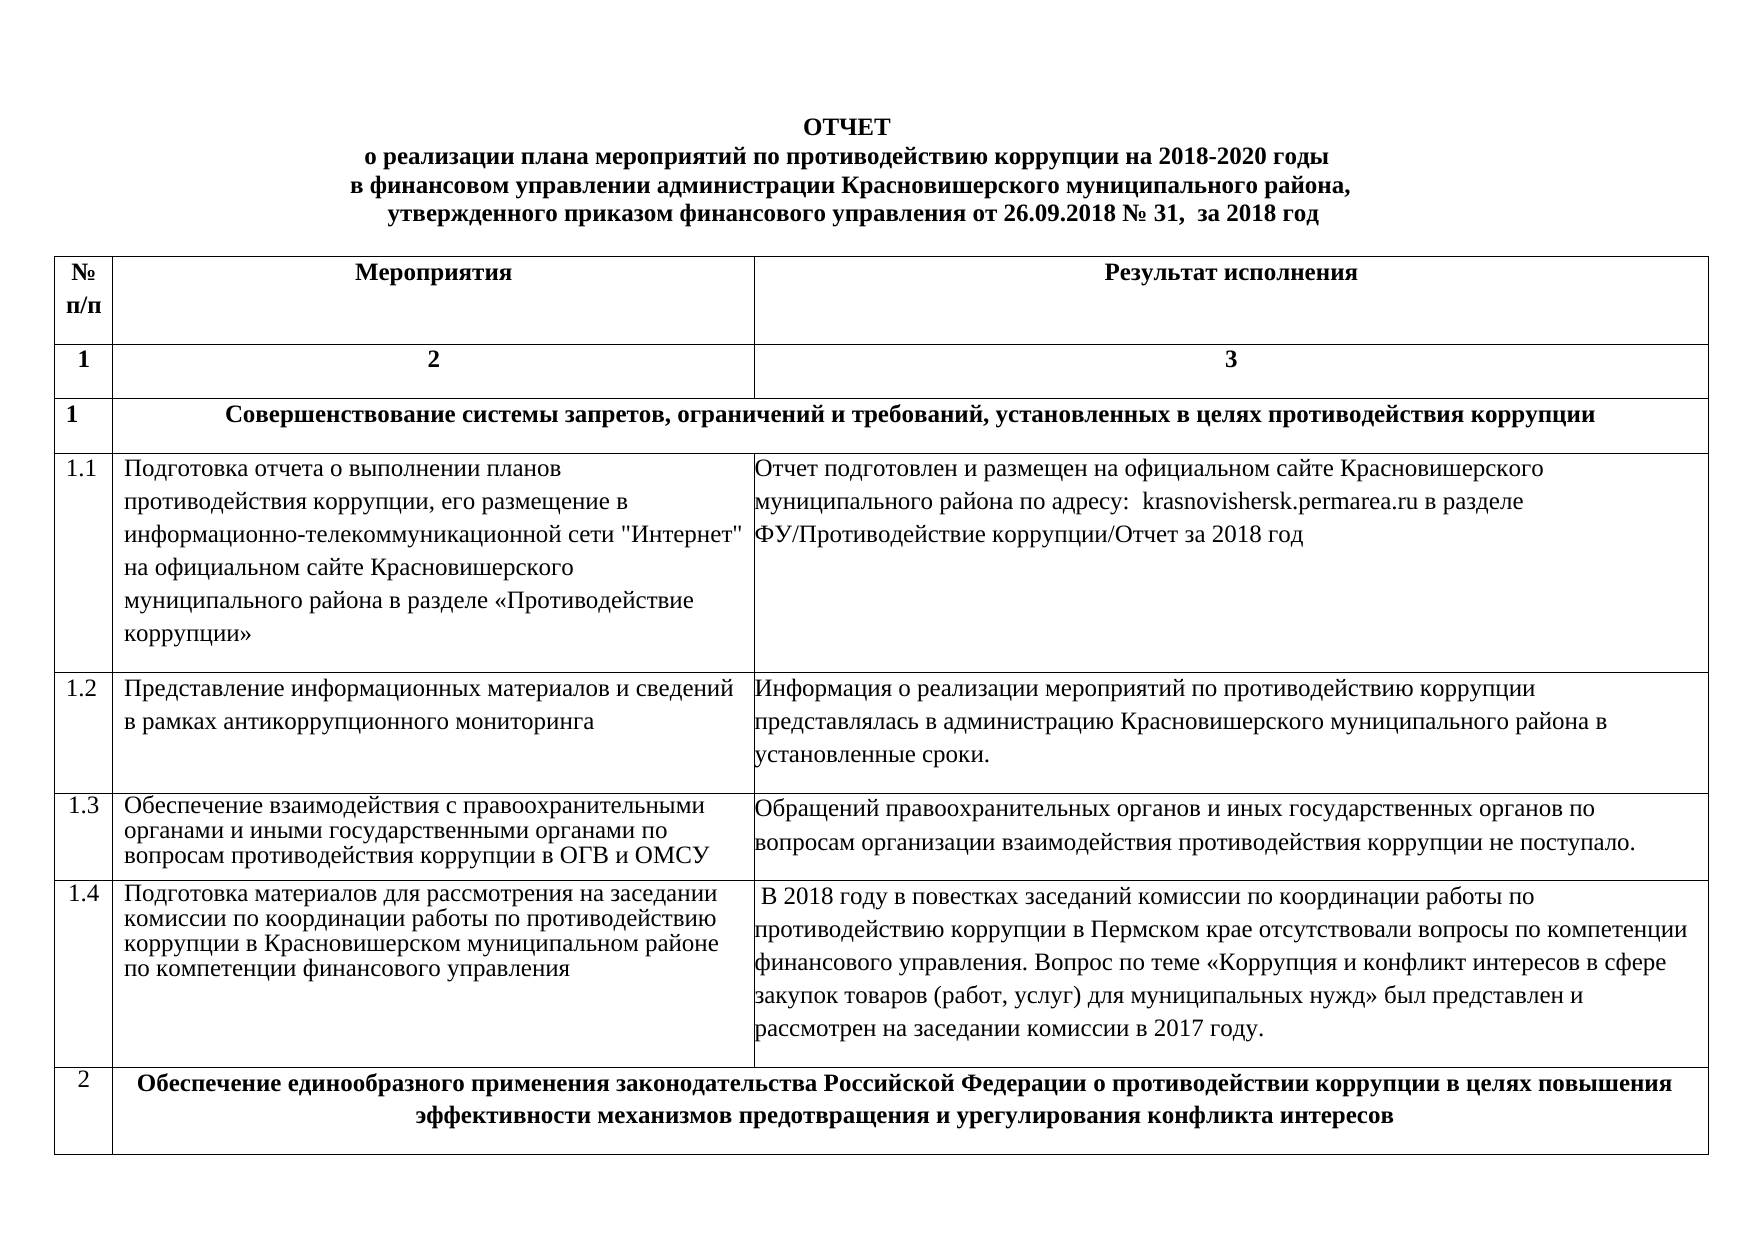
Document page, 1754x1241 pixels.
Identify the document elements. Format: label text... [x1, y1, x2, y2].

table_cell Информация о реализации мероприятий по противодействию коррупции представлялась в администрацию Красновишерского муниципального района в установленные сроки. [755, 673, 1708, 792]
table_cell Отчет подготовлен и размещен на официальном сайте Красновишерского муниципального района по адресу: krasnovishersk.permarea.ru в разделе ФУ/Противодействие коррупции/Отчет за 2018 год [755, 454, 1708, 672]
table_cell В 2018 году в повестках заседаний комиссии по координации работы по противодействию коррупции в Пермском крае отсутствовали вопросы по компетенции финансового управления. Вопрос по теме «Коррупция и конфликт интересов в сфере закупок товаров (работ, услуг) для муниципальных нужд» был представлен и рассмотрен на заседании комиссии в 2017 году. [755, 881, 1708, 1067]
table_header № п/п [55, 257, 112, 343]
text ОТЧЕТ [25, 112, 1669, 141]
table_cell 1.1 [55, 454, 112, 672]
table_cell Обеспечение единообразного применения законодательства Российской Федерации о противодействии коррупции в целях повышения эффективности механизмов предотвращения и урегулирования конфликта интересов [113, 1068, 1708, 1154]
table_cell Обращений правоохранительных органов и иных государственных органов по вопросам организации взаимодействия противодействия коррупции не поступало. [755, 794, 1708, 880]
table_cell Подготовка материалов для рассмотрения на заседании комиссии по координации работы по противодействию коррупции в Красновишерском муниципальном районе по компетенции финансового управления [113, 881, 754, 1067]
text о реализации плана мероприятий по противодействию коррупции на 2018-2020 годы [25, 141, 1669, 170]
table_cell 1.2 [55, 673, 112, 792]
table_header Результат исполнения [755, 257, 1708, 343]
table_cell 2 [55, 1068, 112, 1154]
text утвержденного приказом финансового управления от 26.09.2018 № 31, за 2018 год [25, 198, 1569, 227]
table_header Мероприятия [113, 257, 754, 343]
table_cell 1.4 [55, 881, 112, 1067]
table_cell 1 [55, 345, 112, 398]
table_cell 1.3 [55, 794, 112, 880]
table_cell 2 [113, 345, 754, 398]
table_cell Совершенствование системы запретов, ограничений и требований, установленных в целях противодействия коррупции [113, 399, 1708, 452]
table_cell Представление информационных материалов и сведений в рамках антикоррупционного мониторинга [113, 673, 754, 792]
table_cell 1 [55, 399, 112, 452]
text в финансовом управлении администрации Красновишерского муниципального района, [25, 170, 1569, 198]
table_cell 3 [755, 345, 1708, 398]
table_cell Подготовка отчета о выполнении планов противодействия коррупции, его размещение в информационно-телекоммуникационной сети "Интернет" на официальном сайте Красновишерского муниципального района в разделе «Противодействие коррупции» [113, 454, 754, 672]
table_cell Обеспечение взаимодействия с правоохранительными органами и иными государственными органами по вопросам противодействия коррупции в ОГВ и ОМСУ [113, 794, 754, 880]
